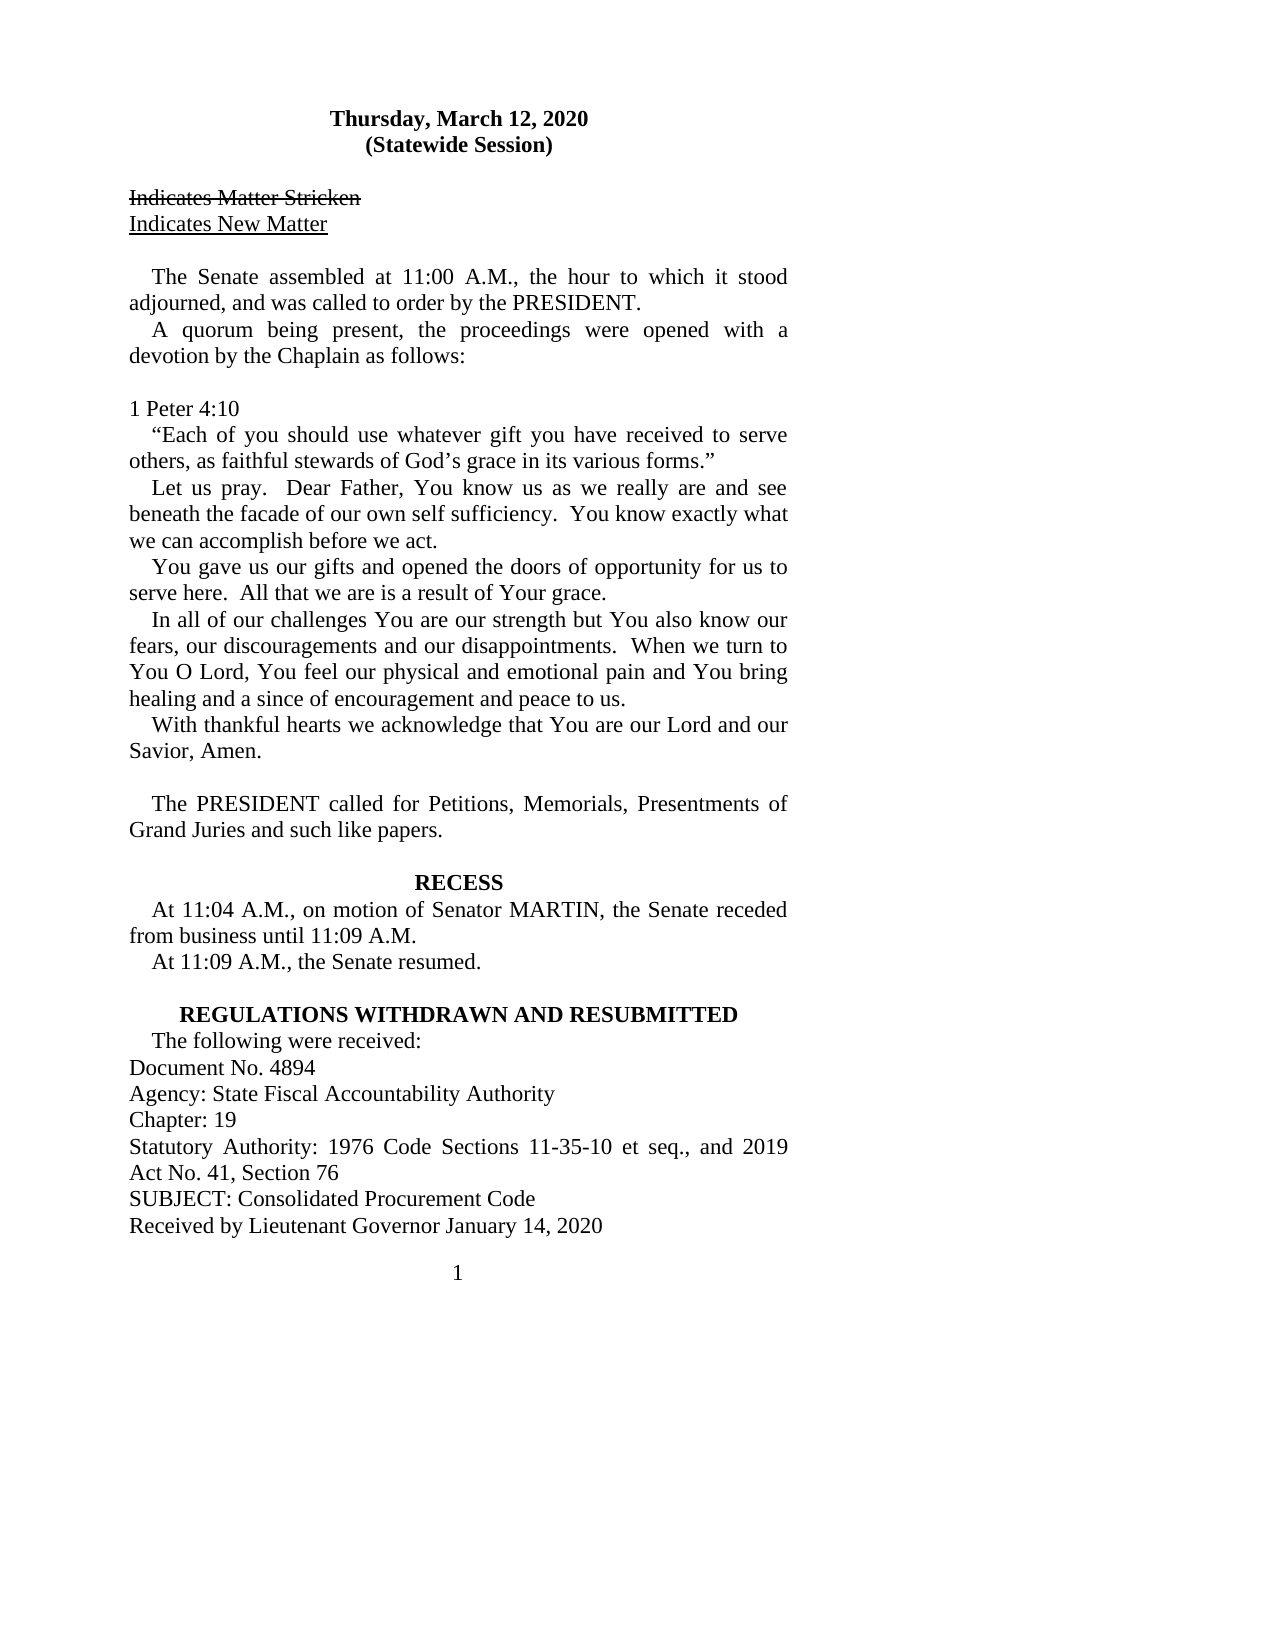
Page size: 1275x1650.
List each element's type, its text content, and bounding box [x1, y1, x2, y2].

text At 11:09 A.M., the Senate resumed. [129, 948, 789, 975]
text You gave us our gifts and opened the doors of opportunity for us to serve here. All that we are is a result of Your grace. [129, 553, 789, 606]
text Indicates New Matter [129, 210, 789, 237]
text (Statewide Session) [129, 131, 789, 158]
text Indicates Matter Stricken [129, 184, 789, 210]
text The PRESIDENT called for Petitions, Memorials, Presentments of Grand Juries and such like papers. [129, 790, 789, 843]
text Document No. 4894 [129, 1054, 789, 1080]
text Chapter: 19 [129, 1106, 789, 1133]
text 1 Peter 4:10 [129, 395, 789, 421]
text At 11:04 A.M., on motion of Senator MARTIN, the Senate receded from business until 11:09 A.M. [129, 896, 789, 948]
text Agency: State Fiscal Accountability Authority [129, 1080, 789, 1106]
text SUBJECT: Consolidated Procurement Code [129, 1186, 789, 1212]
text REGULATIONS WITHDRAWN AND RESUBMITTED [129, 1001, 789, 1027]
text With thankful hearts we acknowledge that You are our Lord and our Savior, Amen. [129, 711, 789, 764]
text The Senate assembled at 11:00 A.M., the hour to which it stood adjourned, and was called to order by the PRESIDENT. [129, 263, 789, 316]
text Let us pray. Dear Father, You know us as we really are and see beneath the facade of our own self sufficiency. You know exactly what we can accomplish before we act. [129, 474, 789, 553]
text Statutory Authority: 1976 Code Sections 11-35-10 et seq., and 2019 Act No. 41, Section 76 [129, 1133, 789, 1186]
text Received by Lieutenant Governor January 14, 2020 [129, 1212, 789, 1238]
text The following were received: [129, 1027, 789, 1054]
text In all of our challenges You are our strength but You also know our fears, our discouragements and our disappointments. When we turn to You O Lord, You feel our physical and emotional pain and You bring healing and a since of encouragement and peace to us. [129, 606, 789, 711]
text “Each of you should use whatever gift you have received to serve others, as faithful stewards of God’s grace in its various forms.” [129, 421, 789, 474]
text A quorum being present, the proceedings were opened with a devotion by the Chaplain as follows: [129, 316, 789, 368]
text Thursday, March 12, 2020 [129, 105, 789, 131]
text RECESS [129, 869, 789, 896]
